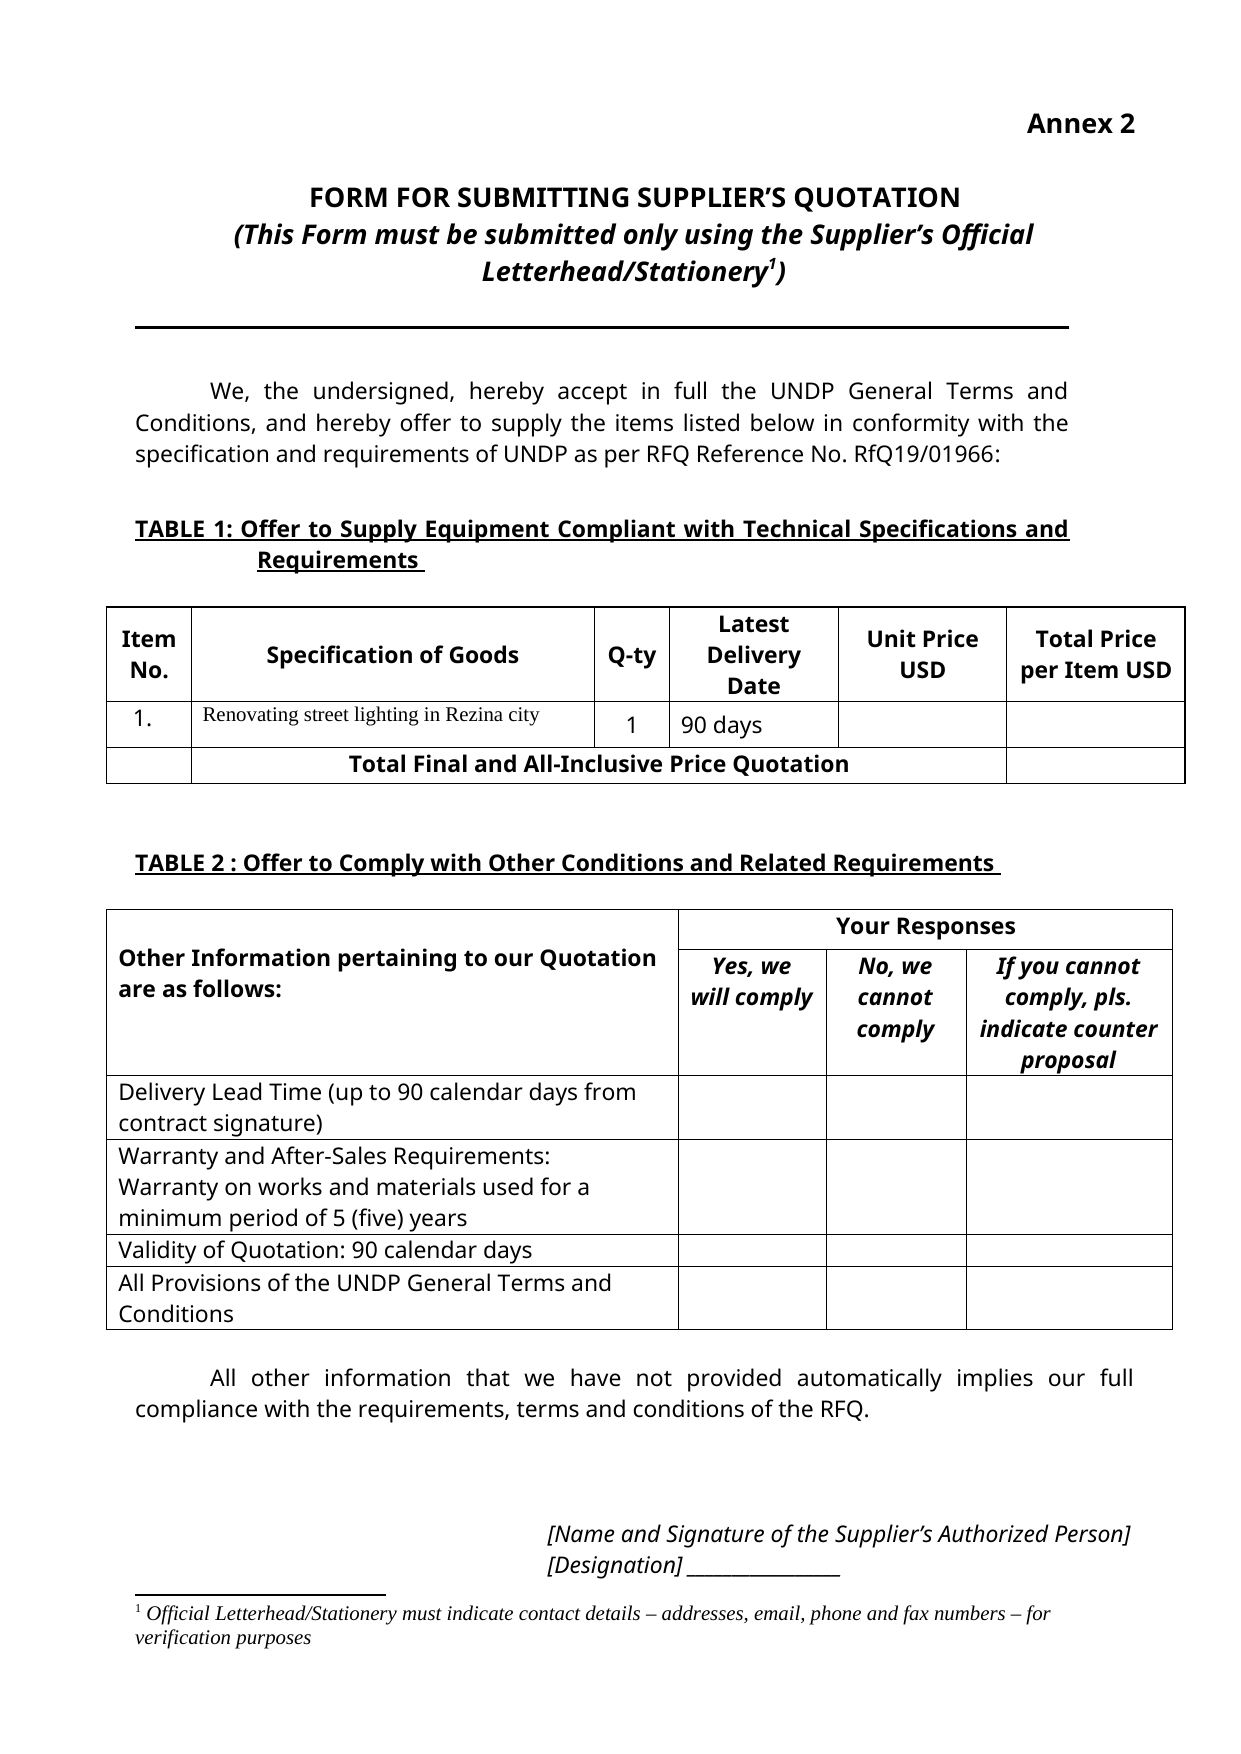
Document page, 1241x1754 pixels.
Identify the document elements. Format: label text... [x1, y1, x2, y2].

table_cell All Provisions of the UNDP General Terms and Conditions [107, 1267, 678, 1329]
table_cell [107, 702, 191, 747]
table_header Unit Price USD [839, 608, 1006, 701]
table_cell [679, 1267, 826, 1329]
table_cell Delivery Lead Time (up to 90 calendar days from contract signature) [107, 1076, 678, 1139]
text All other information that we have not provided automatically implies our full compliance with the requirements, terms and conditions of the RFQ. [135, 1362, 1135, 1424]
table_cell [107, 748, 191, 783]
table_cell [827, 1076, 966, 1139]
text TABLE 1: Offer to Supply Equipment Compliant with Technical Specifications and Requirements [135, 513, 1069, 539]
table_cell Yes, we will comply [679, 950, 826, 1075]
table_header Your Responses [679, 910, 1172, 949]
table_cell [679, 1235, 826, 1266]
table_header Item No. [107, 608, 191, 701]
table_cell Warranty and After-Sales Requirements: Warranty on works and materials used for a minimum period of 5 (five) years [107, 1140, 678, 1233]
table_cell [967, 1076, 1172, 1139]
text [Name and Signature of the Supplier’s Authorized Person] [547, 1518, 1135, 1549]
table_cell [679, 1140, 826, 1233]
table_header Other Information pertaining to our Quotation are as follows: [107, 910, 678, 1075]
table_header Total Price per Item USD [1007, 608, 1184, 701]
text TABLE 1: Offer to Supply Equipment Compliant with Technical Specifications and Requirements [135, 541, 1069, 575]
table_cell If you cannot comply, pls. indicate counter proposal [967, 950, 1172, 1075]
text We, the undersigned, hereby accept in full the UNDP General Terms and Conditions, and hereby offer to supply the items listed below in conformity with the specification and requirements of UNDP as per RFQ Reference No. RfQ19/01966: [135, 375, 1069, 469]
table_cell [1007, 748, 1184, 783]
table_cell 1 [595, 702, 669, 747]
table_cell No, we cannot comply [827, 950, 966, 1075]
text TABLE 2 : Offer to Comply with Other Conditions and Related Requirements [135, 847, 1135, 878]
table_cell [827, 1235, 966, 1266]
table_cell [1007, 702, 1184, 747]
table_cell [967, 1235, 1172, 1266]
table_cell Validity of Quotation: 90 calendar days [107, 1235, 678, 1266]
table_header Q-ty [595, 608, 669, 701]
table_header Latest Delivery Date [670, 608, 838, 701]
table_cell [839, 702, 1006, 747]
table_cell [827, 1267, 966, 1329]
table_cell 90 days [670, 702, 838, 747]
table_cell [967, 1140, 1172, 1233]
table_cell [967, 1267, 1172, 1329]
table_cell Total Final and All-Inclusive Price Quotation [192, 748, 1006, 783]
text Annex 2 [135, 105, 1135, 142]
table_cell [192, 702, 594, 747]
table_cell [679, 1076, 826, 1139]
table_cell [827, 1140, 966, 1233]
text [Designation] _________________ [547, 1549, 1135, 1580]
text FORM FOR SUBMITTING SUPPLIER’S QUOTATION [135, 179, 1135, 216]
text (This Form must be submitted only using the Supplier’s Official Letterhead/Stationery) [135, 216, 1135, 289]
table_header Specification of Goods [192, 608, 594, 701]
